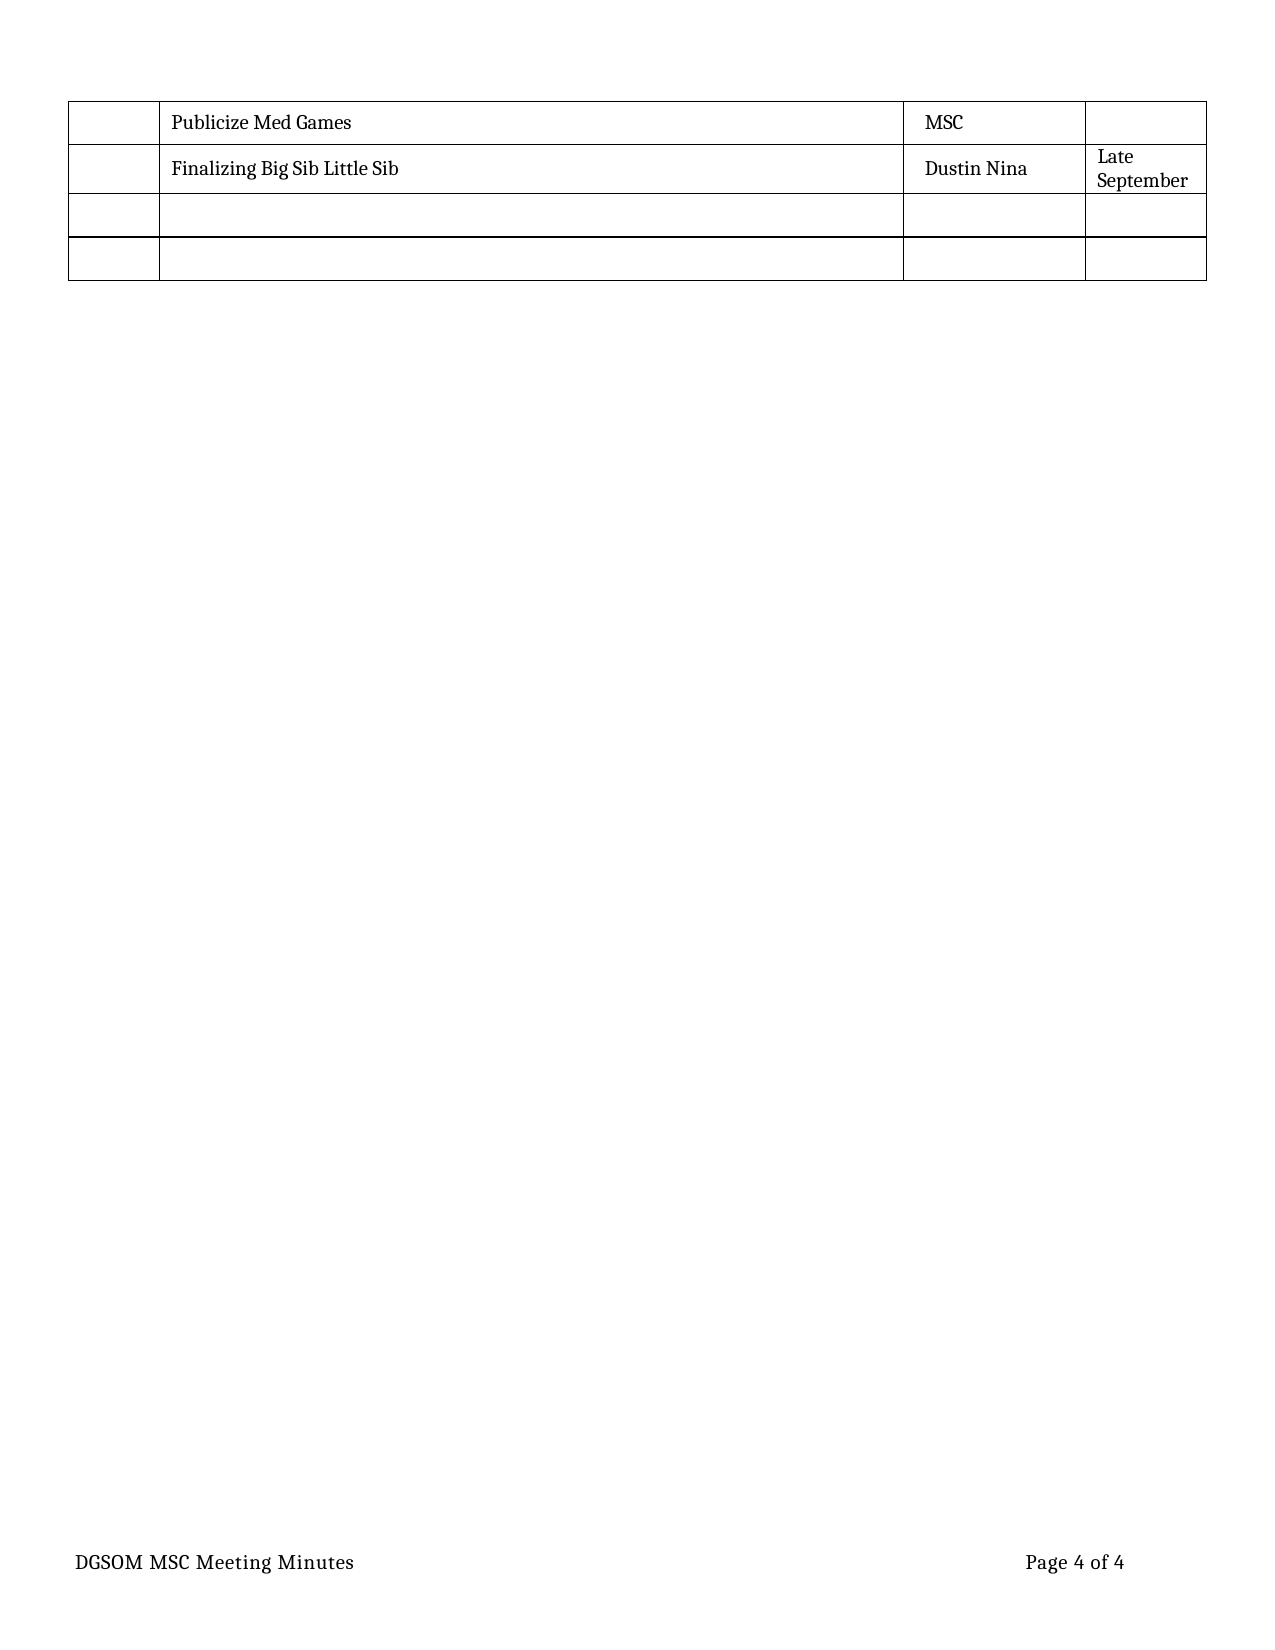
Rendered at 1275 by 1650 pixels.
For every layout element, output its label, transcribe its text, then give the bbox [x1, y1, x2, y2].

table_cell [69, 102, 159, 144]
table_cell [1086, 238, 1206, 280]
table_cell [69, 238, 159, 280]
table_cell [69, 145, 159, 193]
table_cell Finalizing Big Sib Little Sib [160, 145, 903, 193]
table_cell [1086, 194, 1206, 236]
table_cell Publicize Med Games [160, 102, 903, 144]
table_cell [904, 194, 1085, 236]
table_cell [1086, 102, 1206, 144]
table_cell [160, 194, 903, 236]
table_cell [904, 238, 1085, 280]
table_cell [160, 238, 903, 280]
table_cell Late September [1086, 145, 1206, 193]
table_cell MSC [904, 102, 1085, 144]
table_cell [69, 194, 159, 236]
table_cell Dustin Nina [904, 145, 1085, 193]
